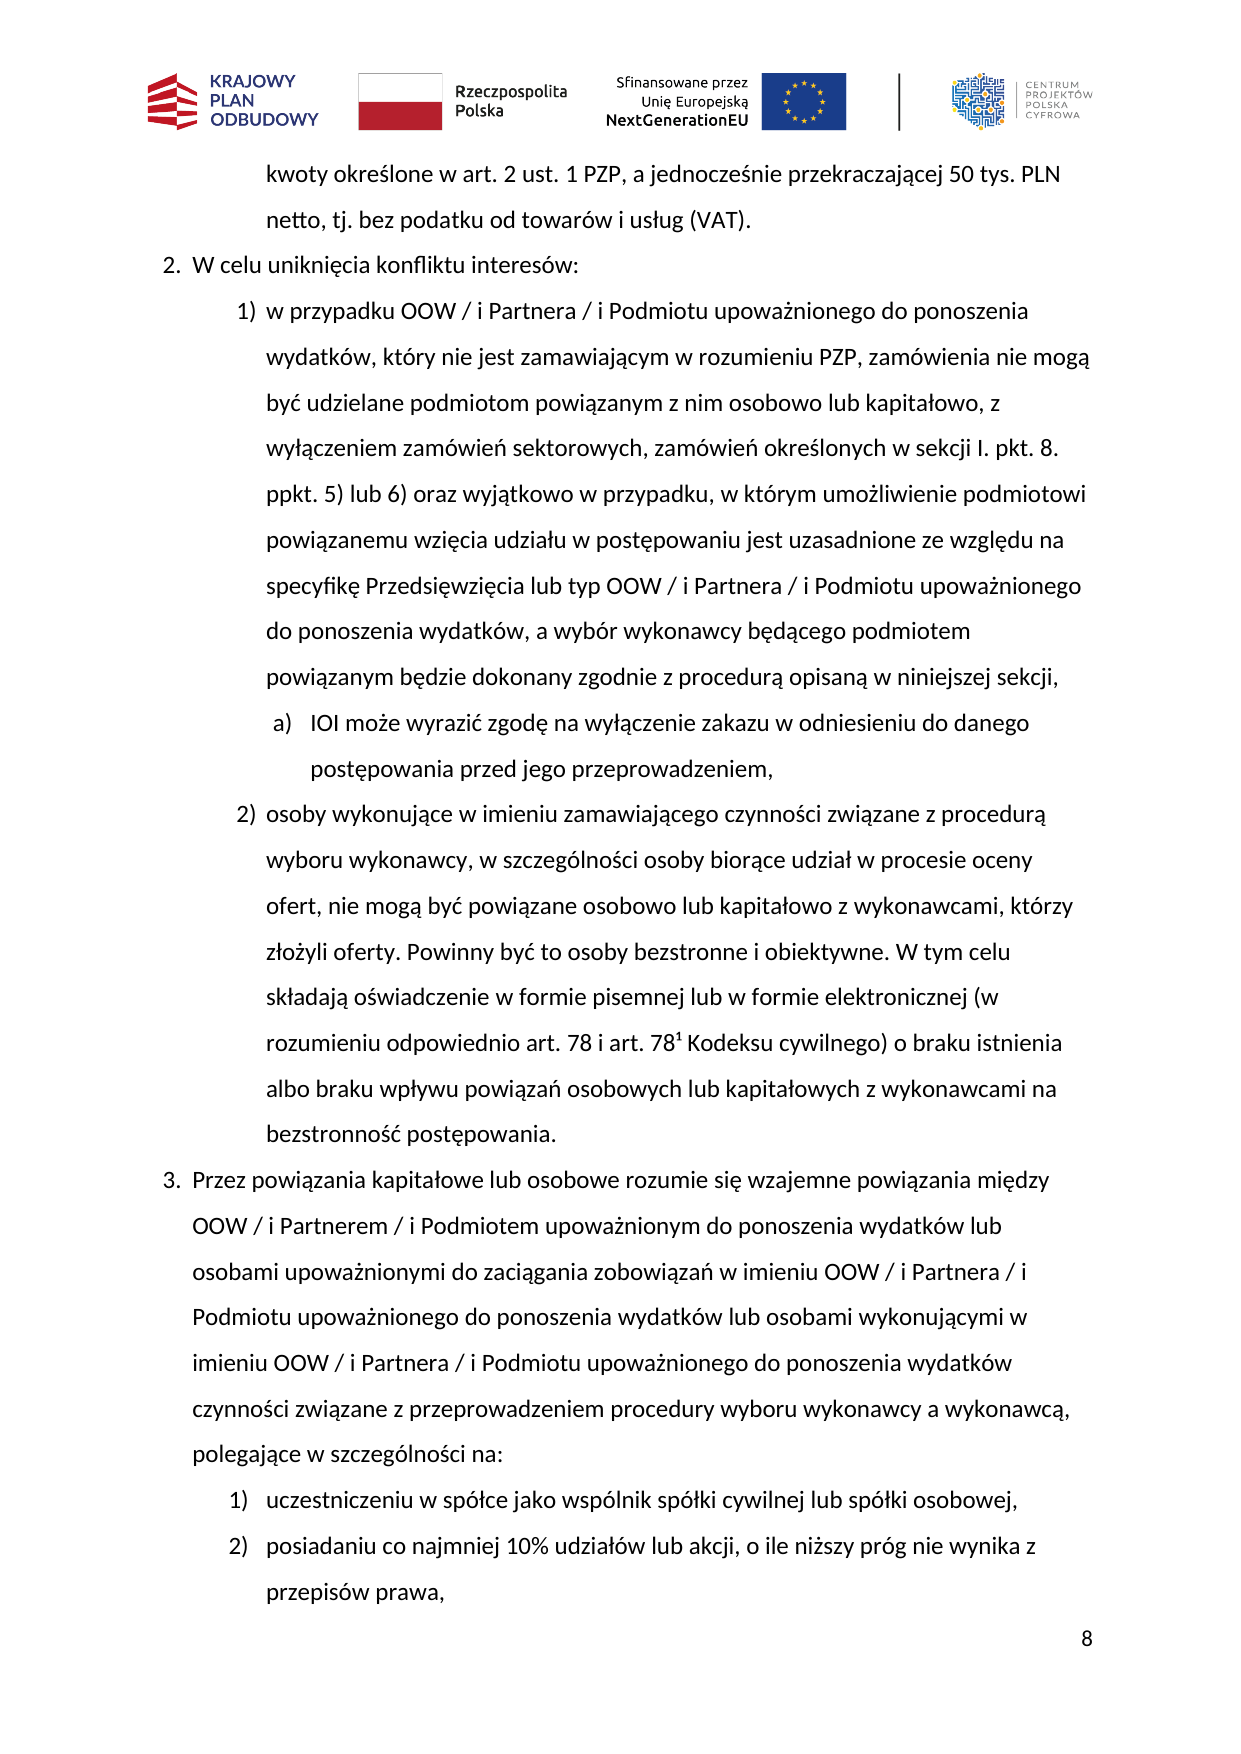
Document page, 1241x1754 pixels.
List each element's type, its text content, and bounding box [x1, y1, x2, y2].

list uczestniczeniu w spółce jako wspólnik spółki cywilnej lub spółki osobowej, [228, 1484, 1093, 1515]
list IOI może wyrazić zgodę na wyłączenie zakazu w odniesieniu do danego postępowania przed jego przeprowadzeniem, [273, 707, 1093, 783]
list Przez powiązania kapitałowe lub osobowe rozumie się wzajemne powiązania między OOW / i Partnerem / i Podmiotem upoważnionym do ponoszenia wydatków lub osobami upoważnionymi do zaciągania zobowiązań w imieniu OOW / i Partnera / i Podmiotu upoważnionego do ponoszenia wydatków lub osobami wykonującymi w imieniu OOW / i Partnera / i Podmiotu upoważnionego do ponoszenia wydatków czynności związane z przeprowadzeniem procedury wyboru wykonawcy a wykonawcą, polegające w szczególności na: [162, 1164, 1093, 1469]
list W celu uniknięcia konfliktu interesów: [162, 250, 1093, 280]
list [236, 158, 1093, 234]
list osoby wykonujące w imieniu zamawiającego czynności związane z procedurą wyboru wykonawcy, w szczególności osoby biorące udział w procesie oceny ofert, nie mogą być powiązane osobowo lub kapitałowo z wykonawcami, którzy złożyli oferty. Powinny być to osoby bezstronne i obiektywne. W tym celu składają oświadczenie w formie pisemnej lub w formie elektronicznej (w rozumieniu odpowiednio art. 78 i art. 78¹ Kodeksu cywilnego) o braku istnienia albo braku wpływu powiązań osobowych lub kapitałowych z wykonawcami na bezstronność postępowania. [236, 798, 1093, 1149]
list w przypadku OOW / i Partnera / i Podmiotu upoważnionego do ponoszenia wydatków, który nie jest zamawiającym w rozumieniu PZP, zamówienia nie mogą być udzielane podmiotom powiązanym z nim osobowo lub kapitałowo, z wyłączeniem zamówień sektorowych, zamówień określonych w sekcji I. pkt. 8. ppkt. 5) lub 6) oraz wyjątkowo w przypadku, w którym umożliwienie podmiotowi powiązanemu wzięcia udziału w postępowaniu jest uzasadnione ze względu na specyfikę Przedsięwzięcia lub typ OOW / i Partnera / i Podmiotu upoważnionego do ponoszenia wydatków, a wybór wykonawcy będącego podmiotem powiązanym będzie dokonany zgodnie z procedurą opisaną w niniejszej sekcji, [236, 295, 1093, 692]
picture [147, 73, 1093, 131]
list posiadaniu co najmniej 10% udziałów lub akcji, o ile niższy próg nie wynika z przepisów prawa, [228, 1530, 1093, 1606]
